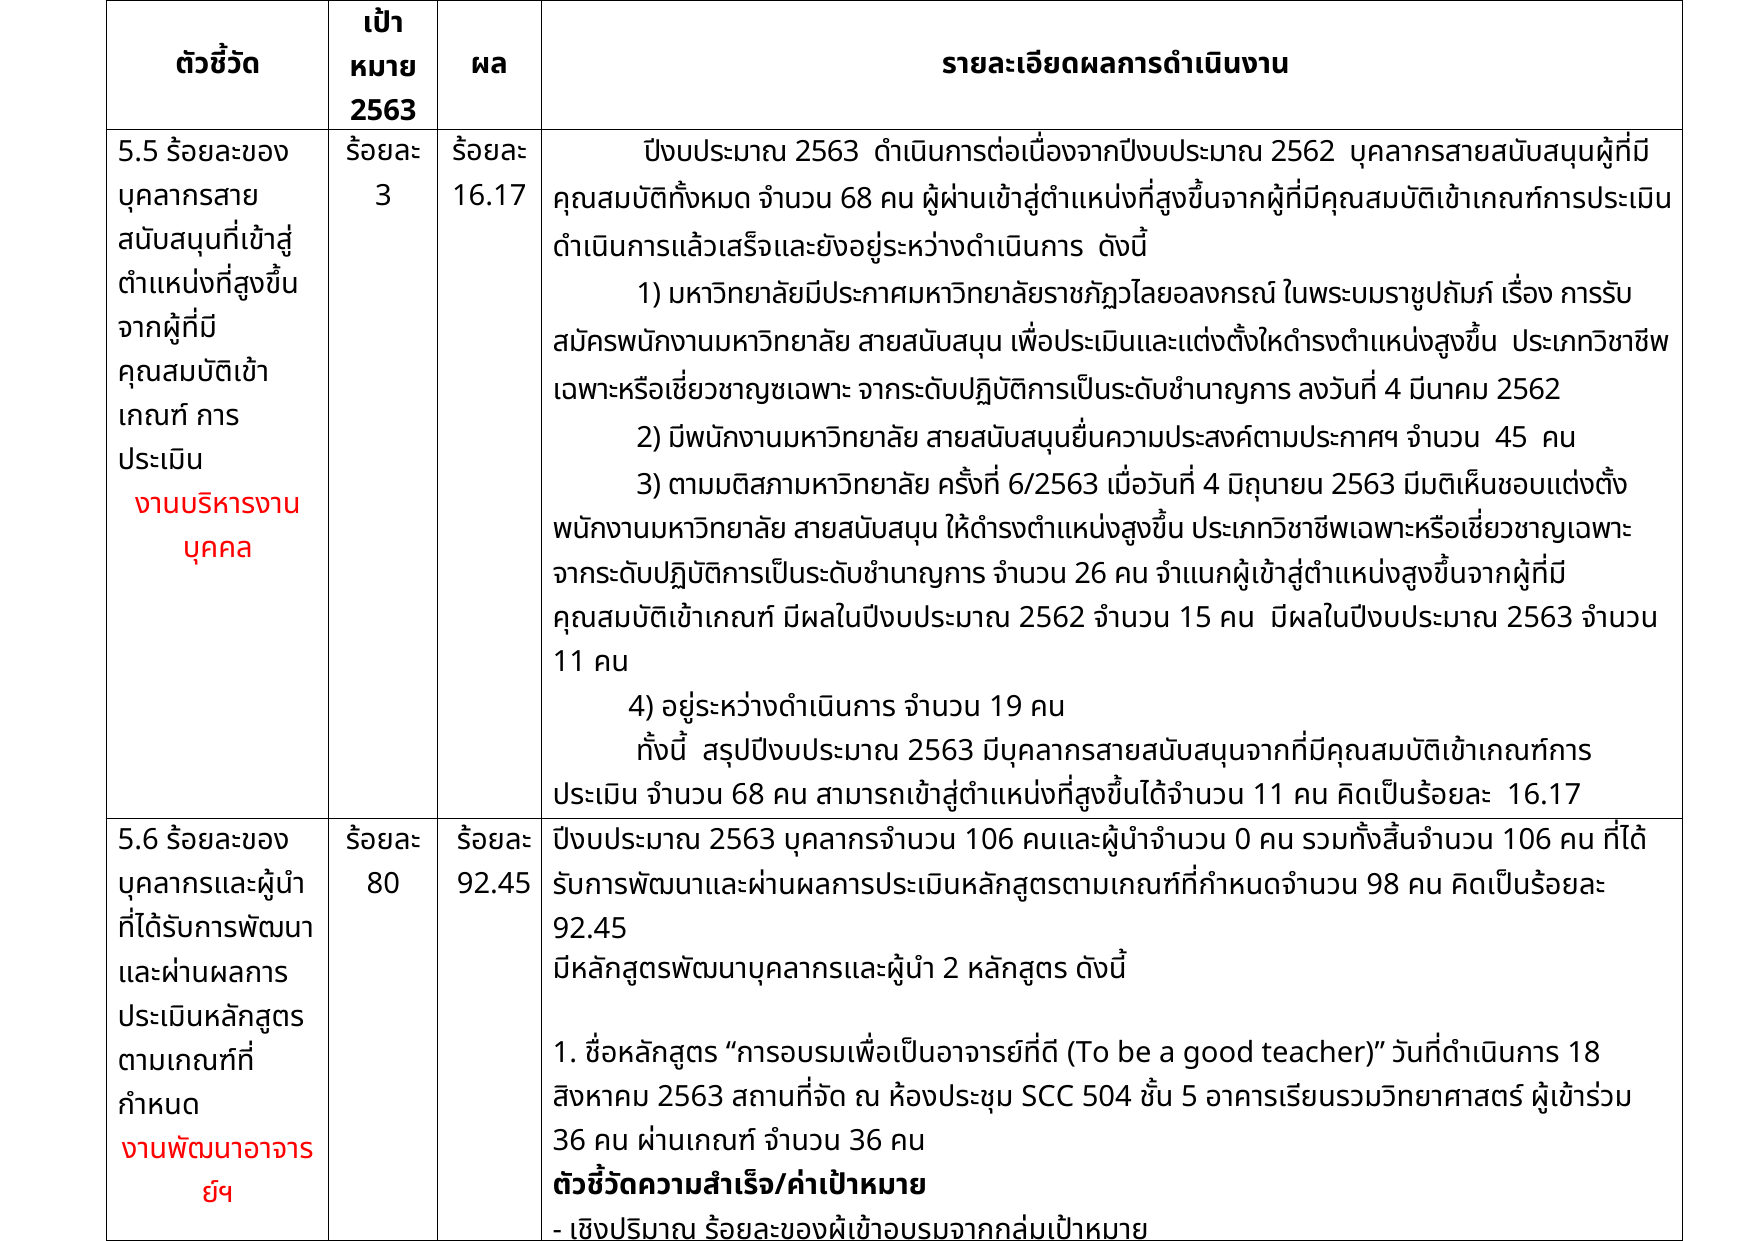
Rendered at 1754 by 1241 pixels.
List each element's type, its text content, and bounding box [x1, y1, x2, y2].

table_cell ร้อยละ 80 [329, 819, 437, 1240]
table_cell ร้อยละ 92.45 [438, 819, 541, 1240]
table_header เป้าหมาย 2563 [329, 1, 437, 129]
table_cell ปีงบประมาณ 2563 บุคลากรจำนวน 106 คนและผู้นำจำนวน 0 คน รวมทั้งสิ้นจำนวน 106 คน ที่ได้รับการพัฒนาและผ่านผลการประเมินหลักสูตรตามเกณฑ์ที่กำหนดจำนวน 98 คน คิดเป็นร้อยละ 92.45 มีหลักสูตรพัฒนาบุคลากรและผู้นำ 2 หลักสูตร ดังนี้ 1. ชื่อหลักสูตร “การอบรมเพื่อเป็นอาจารย์ที่ดี (To be a good teacher)” วันที่ดำเนินการ 18 สิงหาคม 2563 สถานที่จัด ณ ห้องประชุม SCC 504 ชั้น 5 อาคารเรียนรวมวิทยาศาสตร์ ผู้เข้าร่วม 36 คน ผ่านเกณฑ์ จำนวน 36 คน ตัวชี้วัดความสำเร็จ/ค่าเป้าหมาย - เชิงปริมาณ ร้อยละของผู้เข้าอบรมจากกลุ่มเป้าหมาย - เชิงคุณภาพ ผลการประเมินความพึงพอใจของผู้เข้าอบรม 2. ชื่อหลักสูตร “อาจารย์สู่มาตรฐานความเป็นอาจารย์มืออาชีพระยะที่ 1 (Introduction for VRU-PSF)” วันที่ดำเนินการ 20 สิงหาคม 2563 สถานที่จัด ณ ห้องประชุมเพชรบุรีวิทยาลงกรณ์ ชั้น 5 อาคารเรียนรวมวิทยาศาสตร์ ผู้เข้าร่วม 70 คน ผ่านเกณฑ์ จำนวน 62 คน ตัวชี้วัดความสำเร็จ/ค่าเป้าหมาย - เชิงปริมาณ ร้อยละของบุคลากรที่เข้าอบรม ไม่น้อยกว่าร้อยละ 80 - เชิงคุณภาพ ผู้เข้ารับการอบรมมีผลงานในการอบรมไม่น้อยกว่าร้อยละ 80 [542, 819, 1682, 1240]
table_cell ร้อยละ 3 [329, 130, 437, 818]
table_header รายละเอียดผลการดำเนินงาน [542, 1, 1682, 129]
table_cell ปีงบประมาณ 2563 ดำเนินการต่อเนื่องจากปีงบประมาณ 2562 บุคลากรสายสนับสนุนผู้ที่มีคุณสมบัติทั้งหมด จำนวน 68 คน ผู้ผ่านเข้าสู่ตำแหน่งที่สูงขึ้นจากผู้ที่มีคุณสมบัติเข้าเกณฑ์การประเมิน ดำเนินการแล้วเสร็จและยังอยู่ระหว่างดำเนินการ ดังนี้ 1) มหาวิทยาลัยมีประกาศมหาวิทยาลัยราชภัฏวไลยอลงกรณ์ ในพระบมราชูปถัมภ์ เรื่อง การรับสมัครพนักงานมหาวิทยาลัย สายสนับสนุน เพื่อประเมินและแต่งตั้งใหดำรงตำแหน่งสูงขึ้น ประเภทวิชาชีพเฉพาะหรือเชี่ยวชาญซเฉพาะ จากระดับปฏิบัติการเป็นระดับชำนาญการ ลงวันที่ 4 มีนาคม 2562 2) มีพนักงานมหาวิทยาลัย สายสนับสนุนยื่นความประสงค์ตามประกาศฯ จำนวน 45 คน 3) ตามมติสภามหาวิทยาลัย ครั้งที่ 6/2563 เมื่อวันที่ 4 มิถุนายน 2563 มีมติเห็นชอบแต่งตั้งพนักงานมหาวิทยาลัย สายสนับสนุน ให้ดำรงตำแหน่งสูงขึ้น ประเภทวิชาชีพเฉพาะหรือเชี่ยวชาญเฉพาะ จากระดับปฏิบัติการเป็นระดับชำนาญการ จำนวน 26 คน จำแนกผู้เข้าสู่ตำแหน่งสูงขึ้นจากผู้ที่มีคุณสมบัติเข้าเกณฑ์ มีผลในปีงบประมาณ 2562 จำนวน 15 คน มีผลในปีงบประมาณ 2563 จำนวน 11 คน 4) อยู่ระหว่างดำเนินการ จำนวน 19 คน ทั้งนี้ สรุปปีงบประมาณ 2563 มีบุคลากรสายสนับสนุนจากที่มีคุณสมบัติเข้าเกณฑ์การประเมิน จำนวน 68 คน สามารถเข้าสู่ตำแหน่งที่สูงขึ้นได้จำนวน 11 คน คิดเป็นร้อยละ 16.17 [542, 130, 1682, 818]
table_cell 5.5 ร้อยละของบุคลากรสายสนับสนุนที่เข้าสู่ ตำแหน่งที่สูงขึ้นจากผู้ที่มีคุณสมบัติเข้าเกณฑ์ การประเมิน งานบริหารงานบุคคล [107, 130, 328, 818]
table_header ตัวชี้วัด [107, 1, 328, 129]
table_cell 5.6 ร้อยละของบุคลากรและผู้นำที่ได้รับการพัฒนาและผ่านผลการประเมินหลักสูตร ตามเกณฑ์ที่กำหนด งานพัฒนาอาจารย์ฯ [107, 819, 328, 1240]
table_header ผล [438, 1, 541, 129]
table_cell ร้อยละ 16.17 [438, 130, 541, 818]
